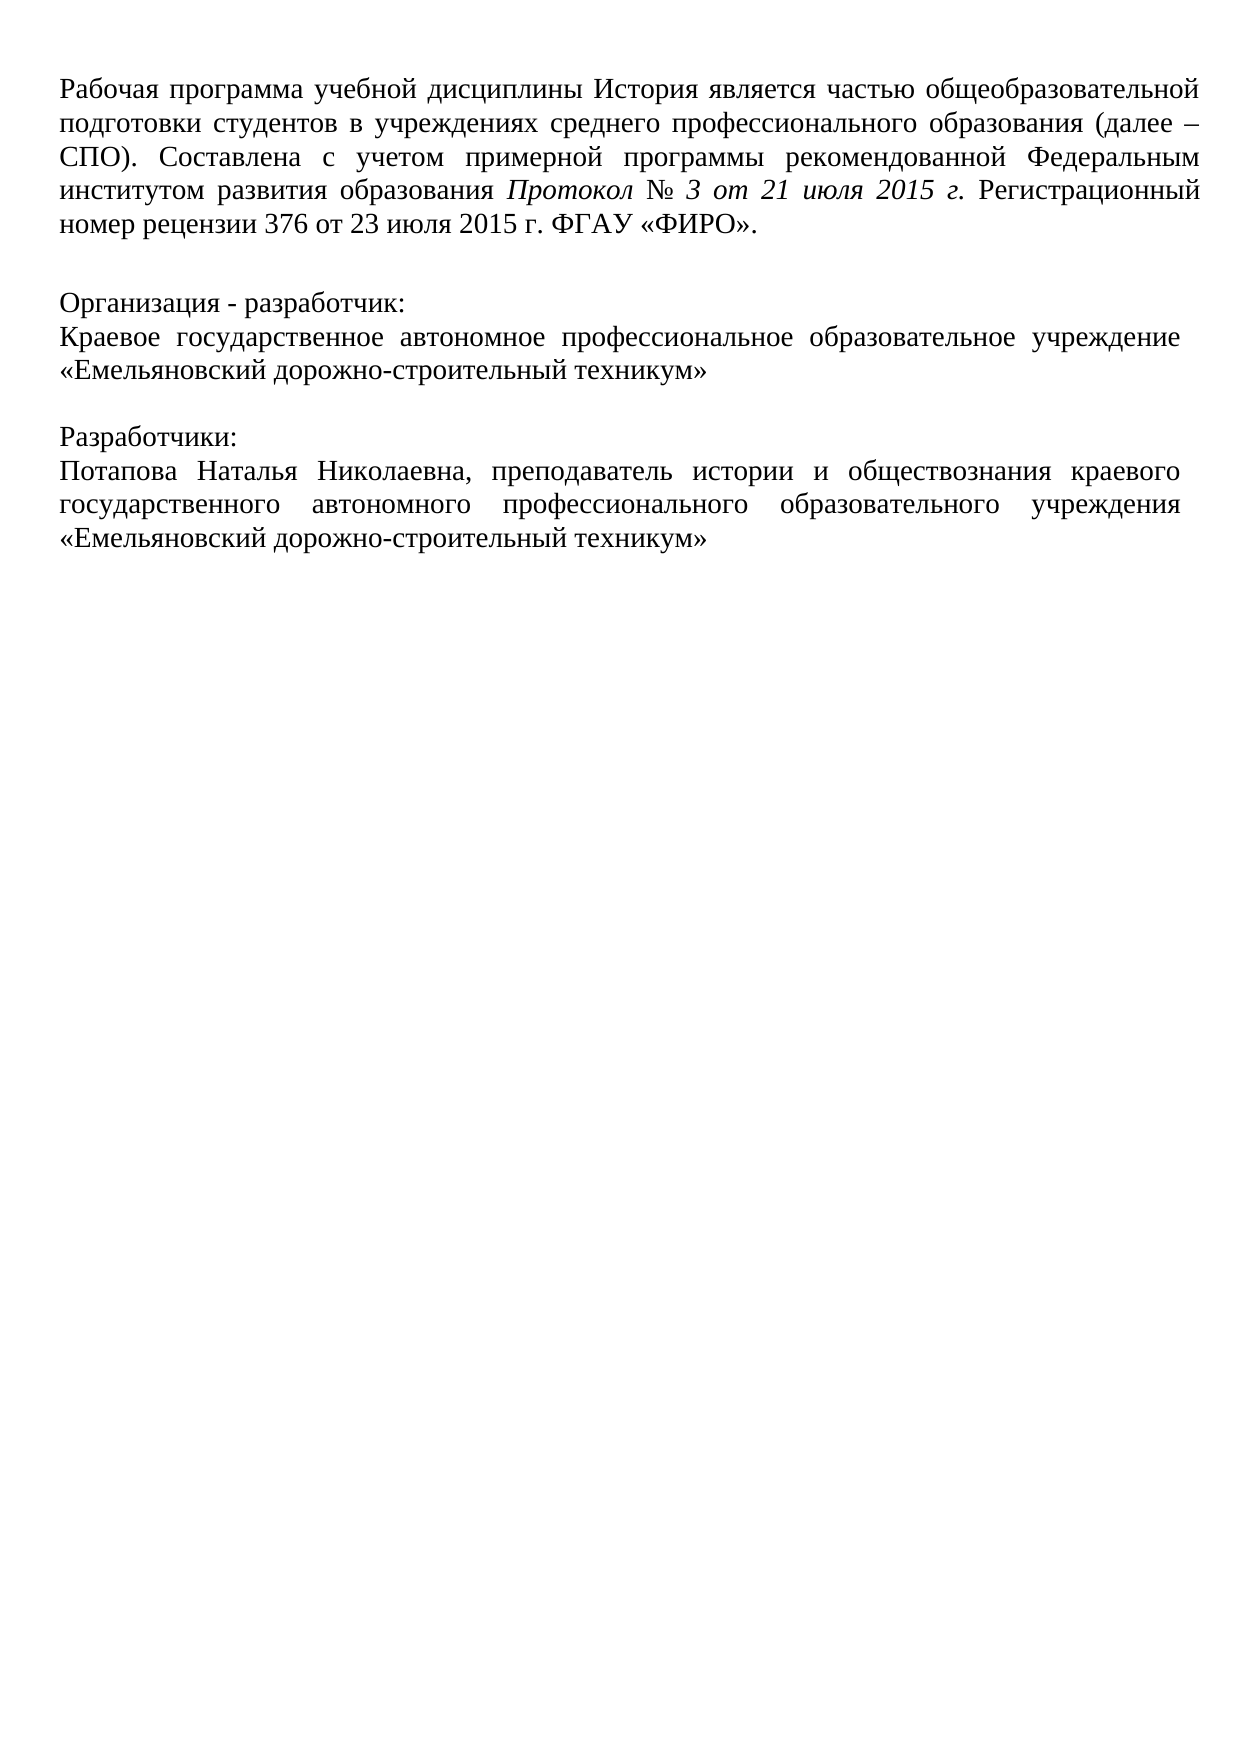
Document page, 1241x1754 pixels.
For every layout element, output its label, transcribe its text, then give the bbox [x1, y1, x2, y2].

text Краевое государственное автономное профессиональное образовательное учреждение «Емельяновский дорожно-строительный техникум» [59, 319, 1181, 386]
text Рабочая программа учебной дисциплины История является частью общеобразовательной подготовки студентов в учреждениях среднего профессионального образования (далее – СПО). Составлена с учетом примерной программы рекомендованной Федеральным институтом развития образования Протокол № 3 от 21 июля 2015 г. Регистрационный номер рецензии 376 от 23 июля 2015 г. ФГАУ «ФИРО». [59, 72, 1200, 239]
text Разработчики: [59, 419, 1181, 453]
text Потапова Наталья Николаевна, преподаватель истории и обществознания краевого государственного автономного профессионального образовательного учреждения «Емельяновский дорожно-строительный техникум» [59, 453, 1181, 554]
text Организация - разработчик: [59, 285, 1181, 319]
